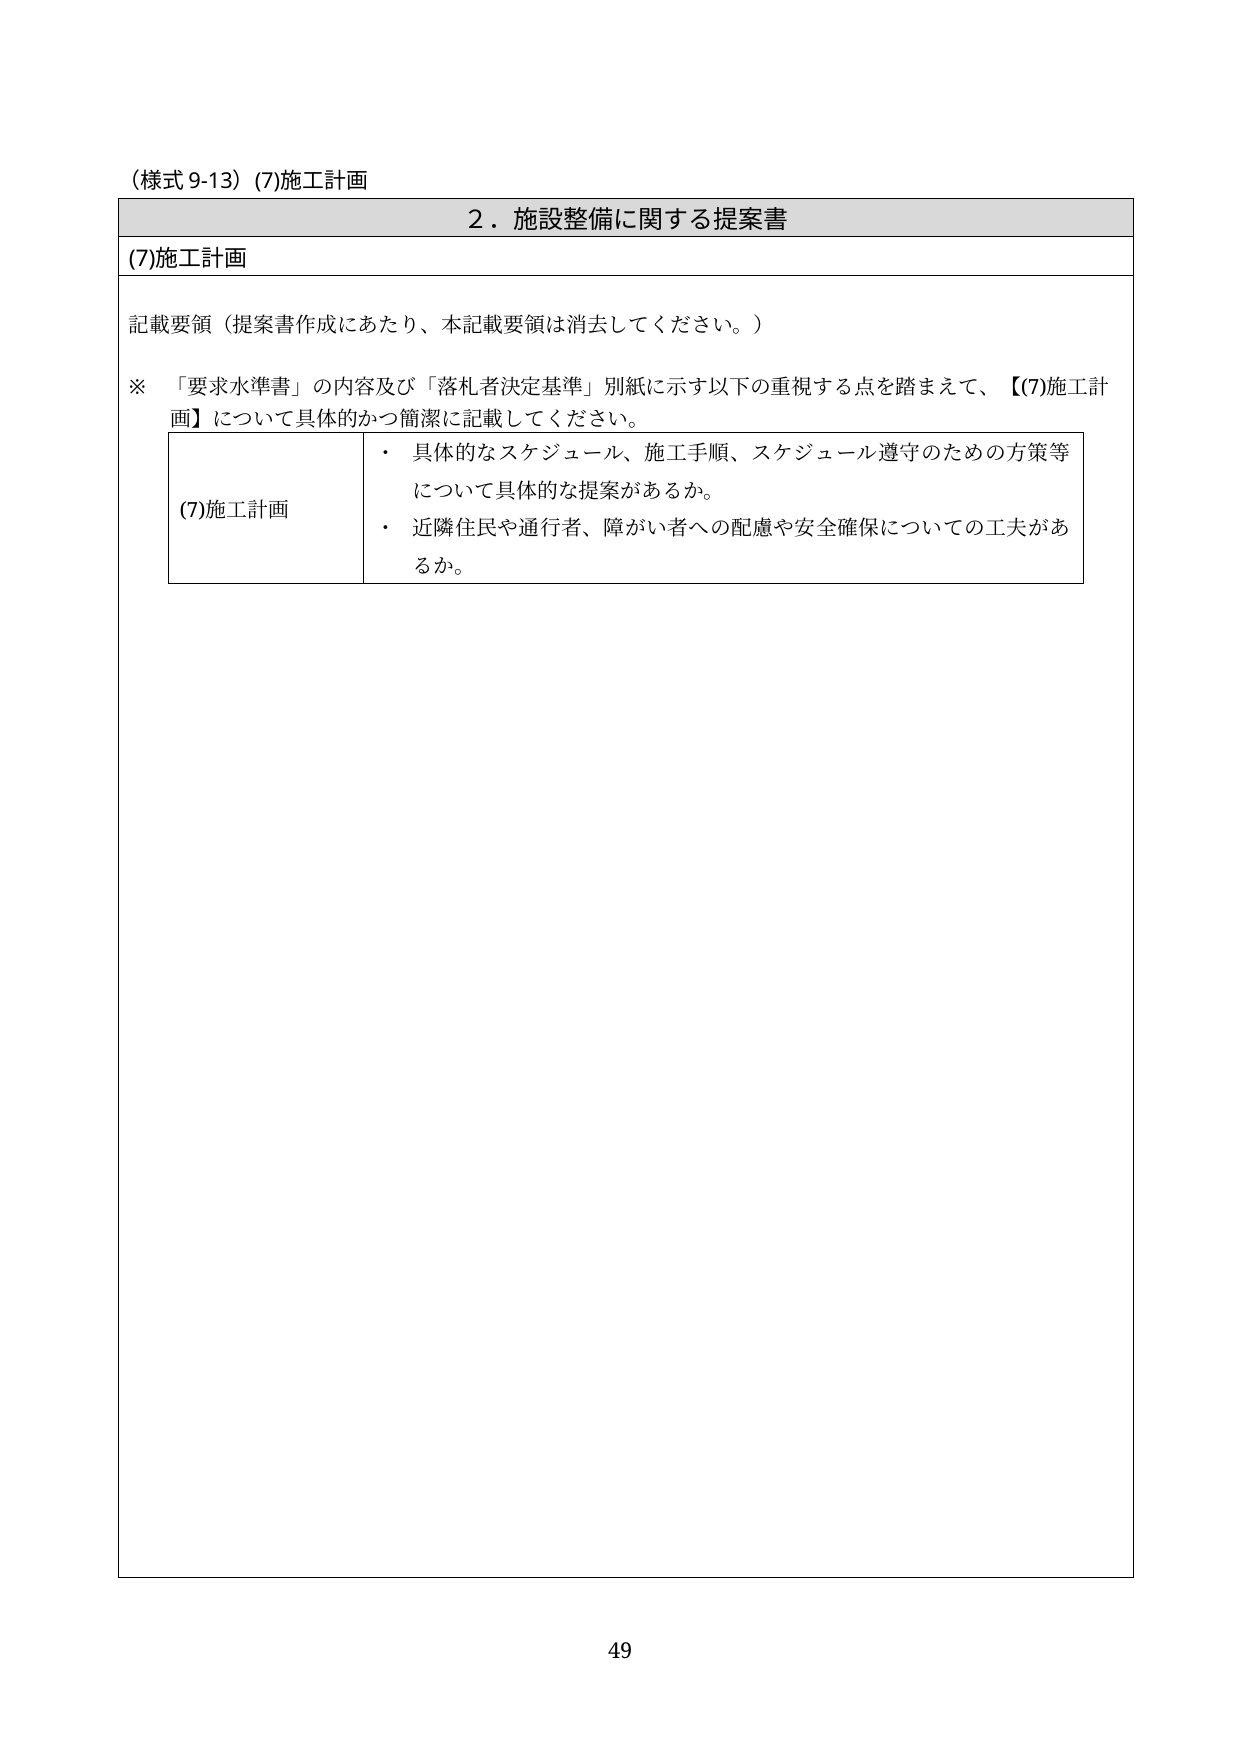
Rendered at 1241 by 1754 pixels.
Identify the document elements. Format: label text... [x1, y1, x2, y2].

table_cell 記載要領（提案書作成にあたり、本記載要領は消去してください。） ※ 「要求水準書」の内容及び「落札者決定基準」別紙に示す以下の重視する点を踏まえて、【(7)施工計画】について具体的かつ簡潔に記載してください。 [119, 276, 1133, 1577]
table_header ２．施設整備に関する提案書 [119, 199, 1133, 236]
list （様式9-13）(7)施工計画 [118, 160, 1122, 198]
table_cell (7)施工計画 [119, 237, 1133, 275]
